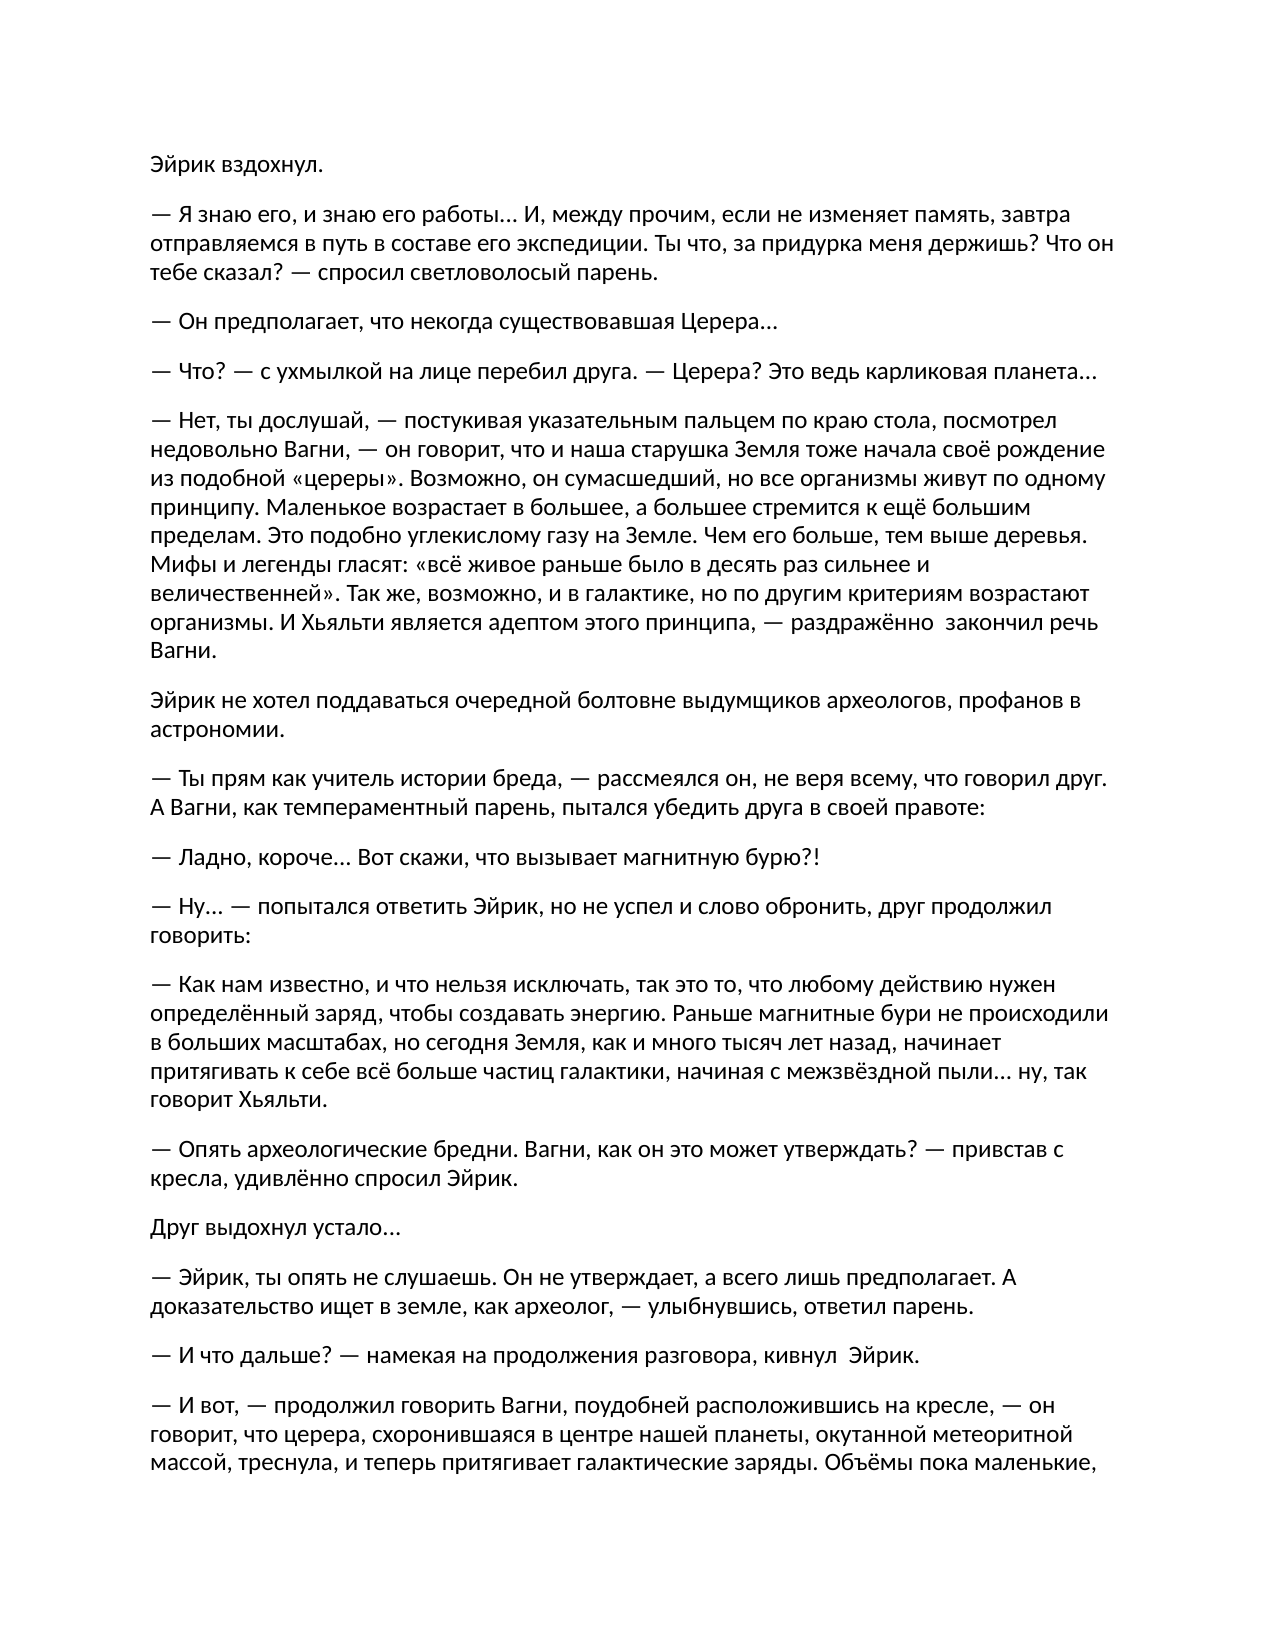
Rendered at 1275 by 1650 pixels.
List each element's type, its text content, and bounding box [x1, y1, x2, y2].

text Эйрик не хотел поддаваться очередной болтовне выдумщиков археологов, профанов в астрономии. [150, 685, 1125, 743]
text — Опять археологические бредни. Вагни, как он это может утверждать? — привстав с кресла, удивлённо спросил Эйрик. [150, 1134, 1125, 1192]
text — И что дальше? — намекая на продолжения разговора, кивнул Эйрик. [150, 1341, 1125, 1369]
text — Ладно, короче... Вот скажи, что вызывает магнитную бурю?! [150, 842, 1125, 871]
text — Нет, ты дослушай, — постукивая указательным пальцем по краю стола, посмотрел недовольно Вагни, — он говорит, что и наша старушка Земля тоже начала своё рождение из подобной «цереры». Возможно, он сумасшедший, но все организмы живут по одному принципу. Маленькое возрастает в большее, а большее стремится к ещё большим пределам. Это подобно углекислому газу на Земле. Чем его больше, тем выше деревья. Мифы и легенды гласят: «всё живое раньше было в десять раз сильнее и величественней». Так же, возможно, и в галактике, но по другим критериям возрастают организмы. И Хьяльти является адептом этого принципа, — раздражённо закончил речь Вагни. [150, 406, 1125, 664]
text — Как нам известно, и что нельзя исключать, так это то, что любому действию нужен определённый заряд, чтобы создавать энергию. Раньше магнитные бури не происходили в больших масштабах, но сегодня Земля, как и много тысяч лет назад, начинает притягивать к себе всё больше частиц галактики, начиная с межзвёздной пыли... ну, так говорит Хьяльти. [150, 970, 1125, 1114]
text Друг выдохнул усталo... [150, 1213, 1125, 1242]
text — Он предполагает, что некогда существовавшая Церера... [150, 307, 1125, 335]
text Эйрик вздохнул. [150, 150, 1125, 179]
text — Я знаю его, и знаю его работы... И, между прочим, если не изменяет память, завтра отправляемся в путь в составе его экспедиции. Ты что, за придурка меня держишь? Что он тебе сказал? — спросил светловолосый парень. [150, 199, 1125, 286]
text — Ну... — попытался ответить Эйрик, но не успел и слово обронить, друг продолжил говорить: [150, 892, 1125, 949]
text — Что? — с ухмылкой на лице перебил друга. — Церера? Это ведь карликовая планета... [150, 356, 1125, 385]
text — Эйрик, ты опять не слушаешь. Он не утверждает, а всего лишь предполагает. А доказательство ищет в земле, как археолог, — улыбнувшись, ответил парень. [150, 1262, 1125, 1320]
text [150, 1390, 1125, 1477]
text — Ты прям как учитель истории бреда, — рассмеялся он, не веря всему, что говорил друг. А Вагни, как темпераментный парень, пытался убедить друга в своей правоте: [150, 764, 1125, 821]
